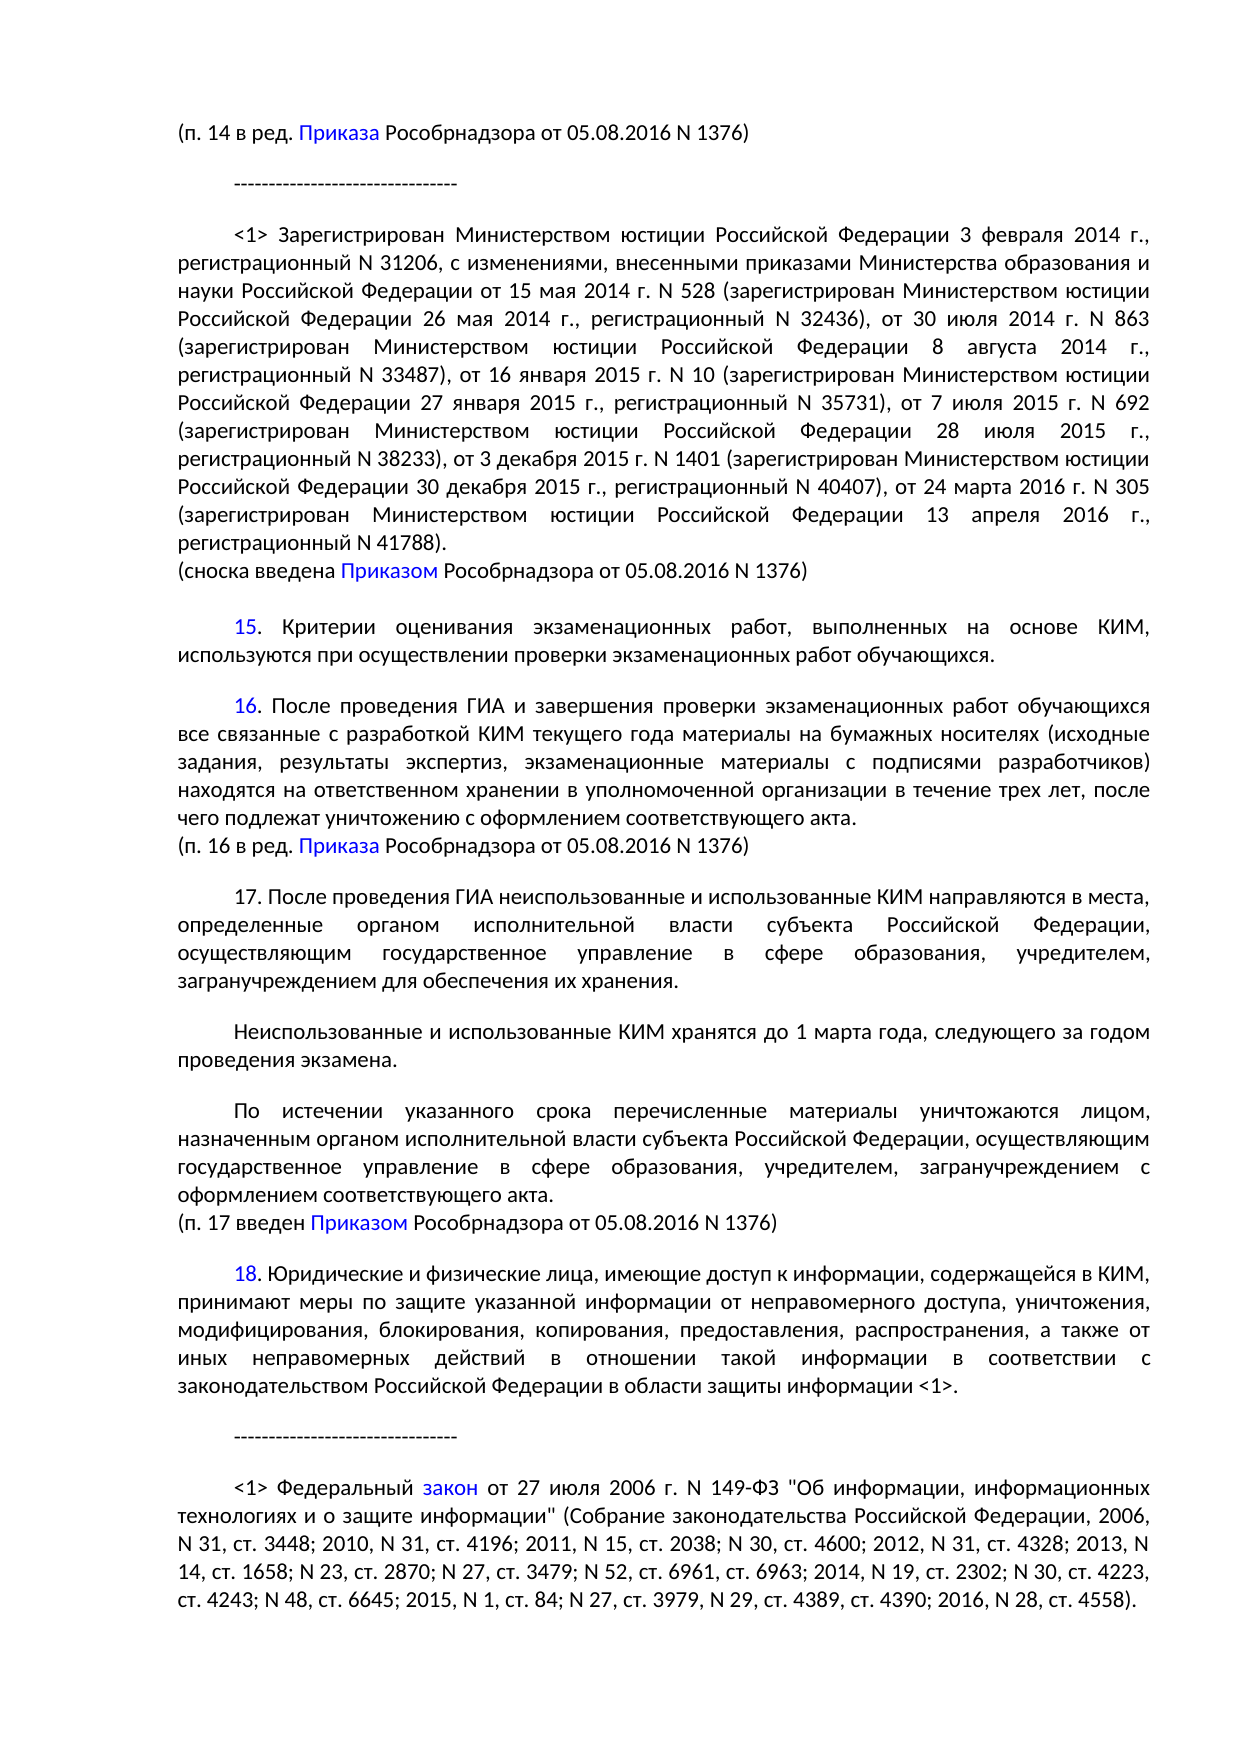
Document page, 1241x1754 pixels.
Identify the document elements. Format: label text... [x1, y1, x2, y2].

text -------------------------------- [177, 169, 1152, 197]
text По истечении указанного срока перечисленные материалы уничтожаются лицом, назначенным органом исполнительной власти субъекта Российской Федерации, осуществляющим государственное управление в сфере образования, учредителем, загранучреждением с оформлением соответствующего акта. [177, 1096, 1152, 1208]
text -------------------------------- [177, 1422, 1152, 1450]
text <1> Зарегистрирован Министерством юстиции Российской Федерации 3 февраля 2014 г., регистрационный N 31206, с изменениями, внесенными приказами Министерства образования и науки Российской Федерации от 15 мая 2014 г. N 528 (зарегистрирован Министерством юстиции Российской Федерации 26 мая 2014 г., регистрационный N 32436), от 30 июля 2014 г. N 863 (зарегистрирован Министерством юстиции Российской Федерации 8 августа 2014 г., регистрационный N 33487), от 16 января 2015 г. N 10 (зарегистрирован Министерством юстиции Российской Федерации 27 января 2015 г., регистрационный N 35731), от 7 июля 2015 г. N 692 (зарегистрирован Министерством юстиции Российской Федерации 28 июля 2015 г., регистрационный N 38233), от 3 декабря 2015 г. N 1401 (зарегистрирован Министерством юстиции Российской Федерации 30 декабря 2015 г., регистрационный N 40407), от 24 марта 2016 г. N 305 (зарегистрирован Министерством юстиции Российской Федерации 13 апреля 2016 г., регистрационный N 41788). [177, 220, 1152, 556]
text (сноска введена Приказом Рособрнадзора от 05.08.2016 N 1376) [177, 556, 1152, 584]
text 18. Юридические и физические лица, имеющие доступ к информации, содержащейся в КИМ, принимают меры по защите указанной информации от неправомерного доступа, уничтожения, модифицирования, блокирования, копирования, предоставления, распространения, а также от иных неправомерных действий в отношении такой информации в соответствии с законодательством Российской Федерации в области защиты информации <1>. [177, 1259, 1152, 1399]
text (п. 16 в ред. Приказа Рособрнадзора от 05.08.2016 N 1376) [177, 831, 1152, 859]
text 15. Критерии оценивания экзаменационных работ, выполненных на основе КИМ, используются при осуществлении проверки экзаменационных работ обучающихся. [177, 612, 1152, 668]
text (п. 17 введен Приказом Рособрнадзора от 05.08.2016 N 1376) [177, 1208, 1152, 1236]
text <1> Федеральный закон от 27 июля 2006 г. N 149-ФЗ "Об информации, информационных технологиях и о защите информации" (Собрание законодательства Российской Федерации, 2006, N 31, ст. 3448; 2010, N 31, ст. 4196; 2011, N 15, ст. 2038; N 30, ст. 4600; 2012, N 31, ст. 4328; 2013, N 14, ст. 1658; N 23, ст. 2870; N 27, ст. 3479; N 52, ст. 6961, ст. 6963; 2014, N 19, ст. 2302; N 30, ст. 4223, ст. 4243; N 48, ст. 6645; 2015, N 1, ст. 84; N 27, ст. 3979, N 29, ст. 4389, ст. 4390; 2016, N 28, ст. 4558). [177, 1473, 1152, 1613]
text (п. 14 в ред. Приказа Рособрнадзора от 05.08.2016 N 1376) [177, 118, 1152, 146]
text 17. После проведения ГИА неиспользованные и использованные КИМ направляются в места, определенные органом исполнительной власти субъекта Российской Федерации, осуществляющим государственное управление в сфере образования, учредителем, загранучреждением для обеспечения их хранения. [177, 882, 1152, 994]
text Неиспользованные и использованные КИМ хранятся до 1 марта года, следующего за годом проведения экзамена. [177, 1017, 1152, 1073]
text 16. После проведения ГИА и завершения проверки экзаменационных работ обучающихся все связанные с разработкой КИМ текущего года материалы на бумажных носителях (исходные задания, результаты экспертиз, экзаменационные материалы с подписями разработчиков) находятся на ответственном хранении в уполномоченной организации в течение трех лет, после чего подлежат уничтожению с оформлением соответствующего акта. [177, 691, 1152, 831]
